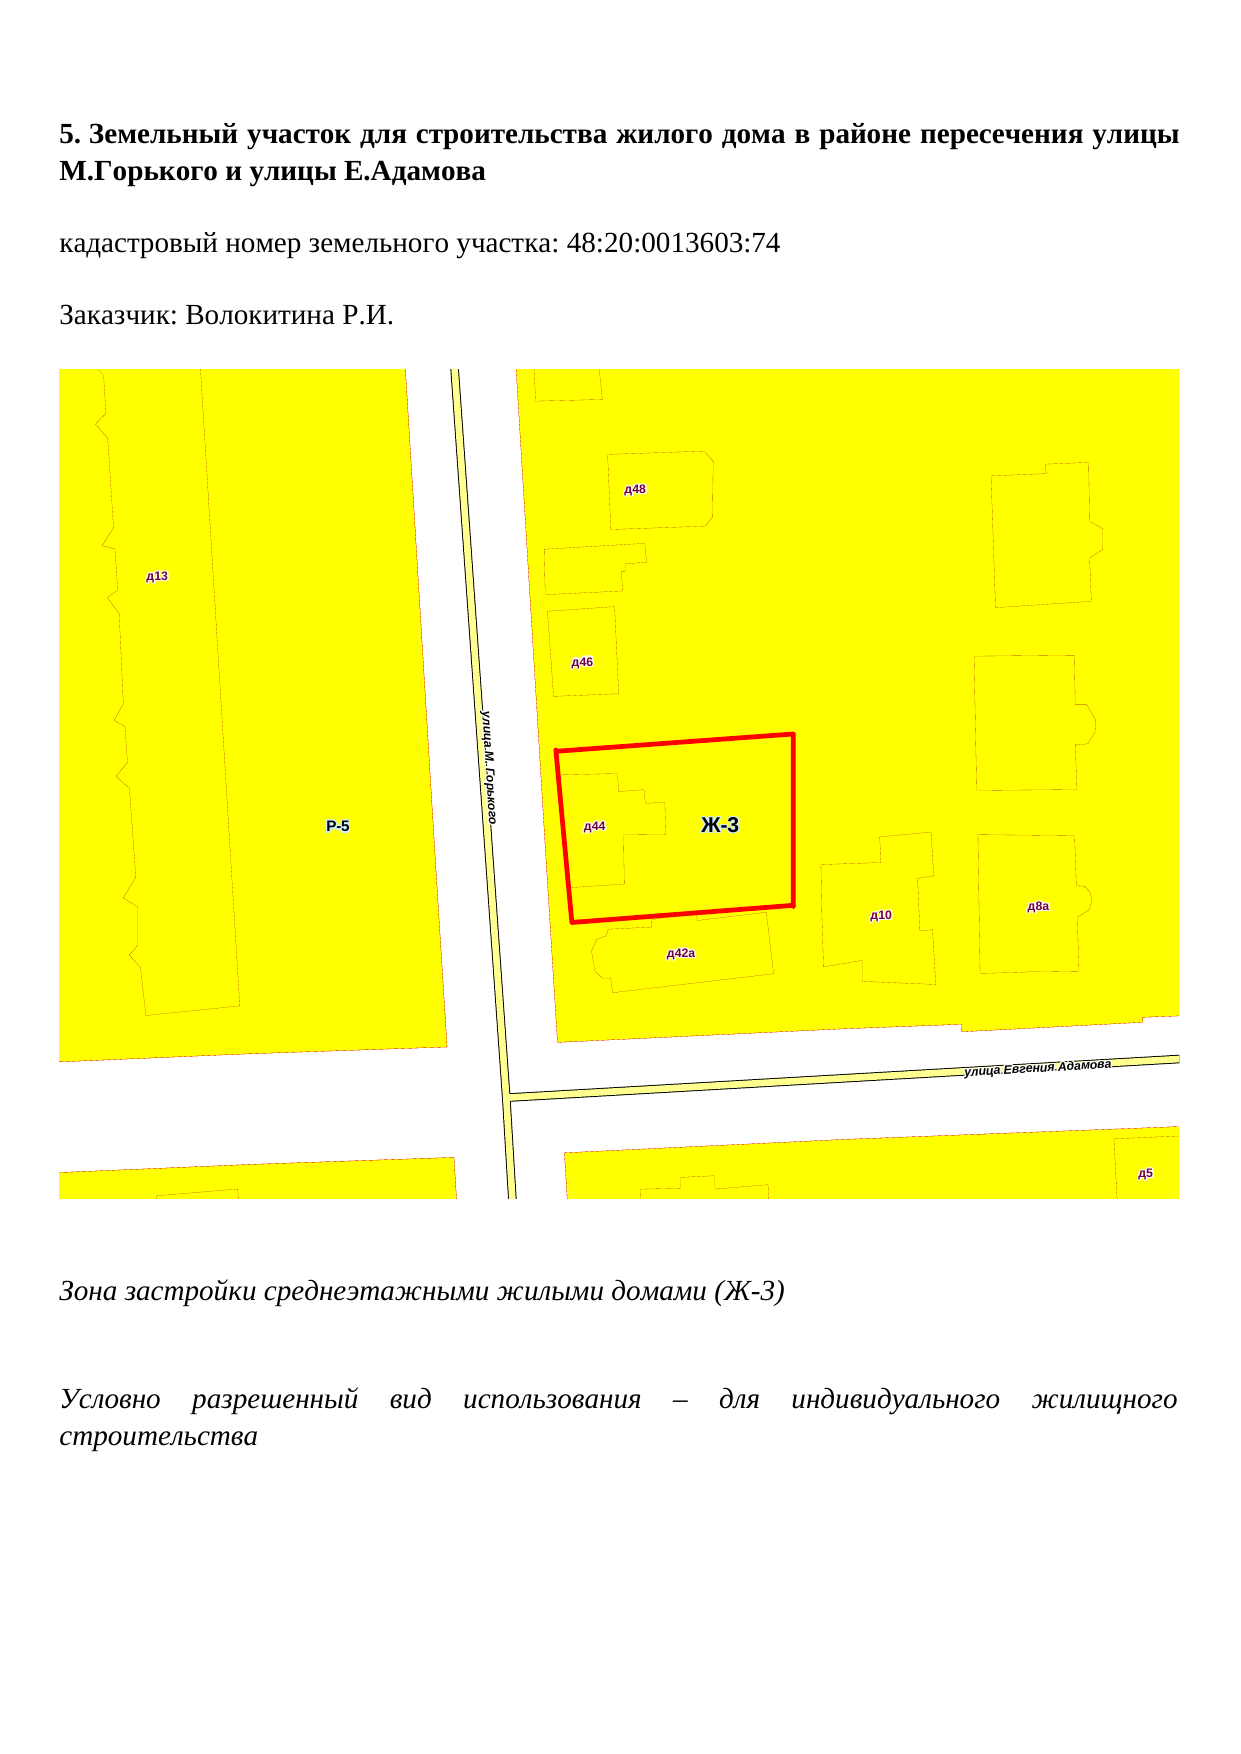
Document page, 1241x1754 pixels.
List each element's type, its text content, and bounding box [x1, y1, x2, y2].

text кадастровый номер земельного участка: 48:20:0013603:74 [59, 225, 1181, 259]
text 5. Земельный участок для строительства жилого дома в районе пересечения улицы М.Горького и улицы Е.Адамова [59, 117, 1181, 186]
text Зона застройки среднеэтажными жилыми домами (Ж-3) [59, 1273, 1181, 1307]
text Заказчик: Волокитина Р.И. [59, 297, 1181, 331]
text Условно разрешенный вид использования – для индивидуального жилищного строительства [59, 1381, 1181, 1451]
